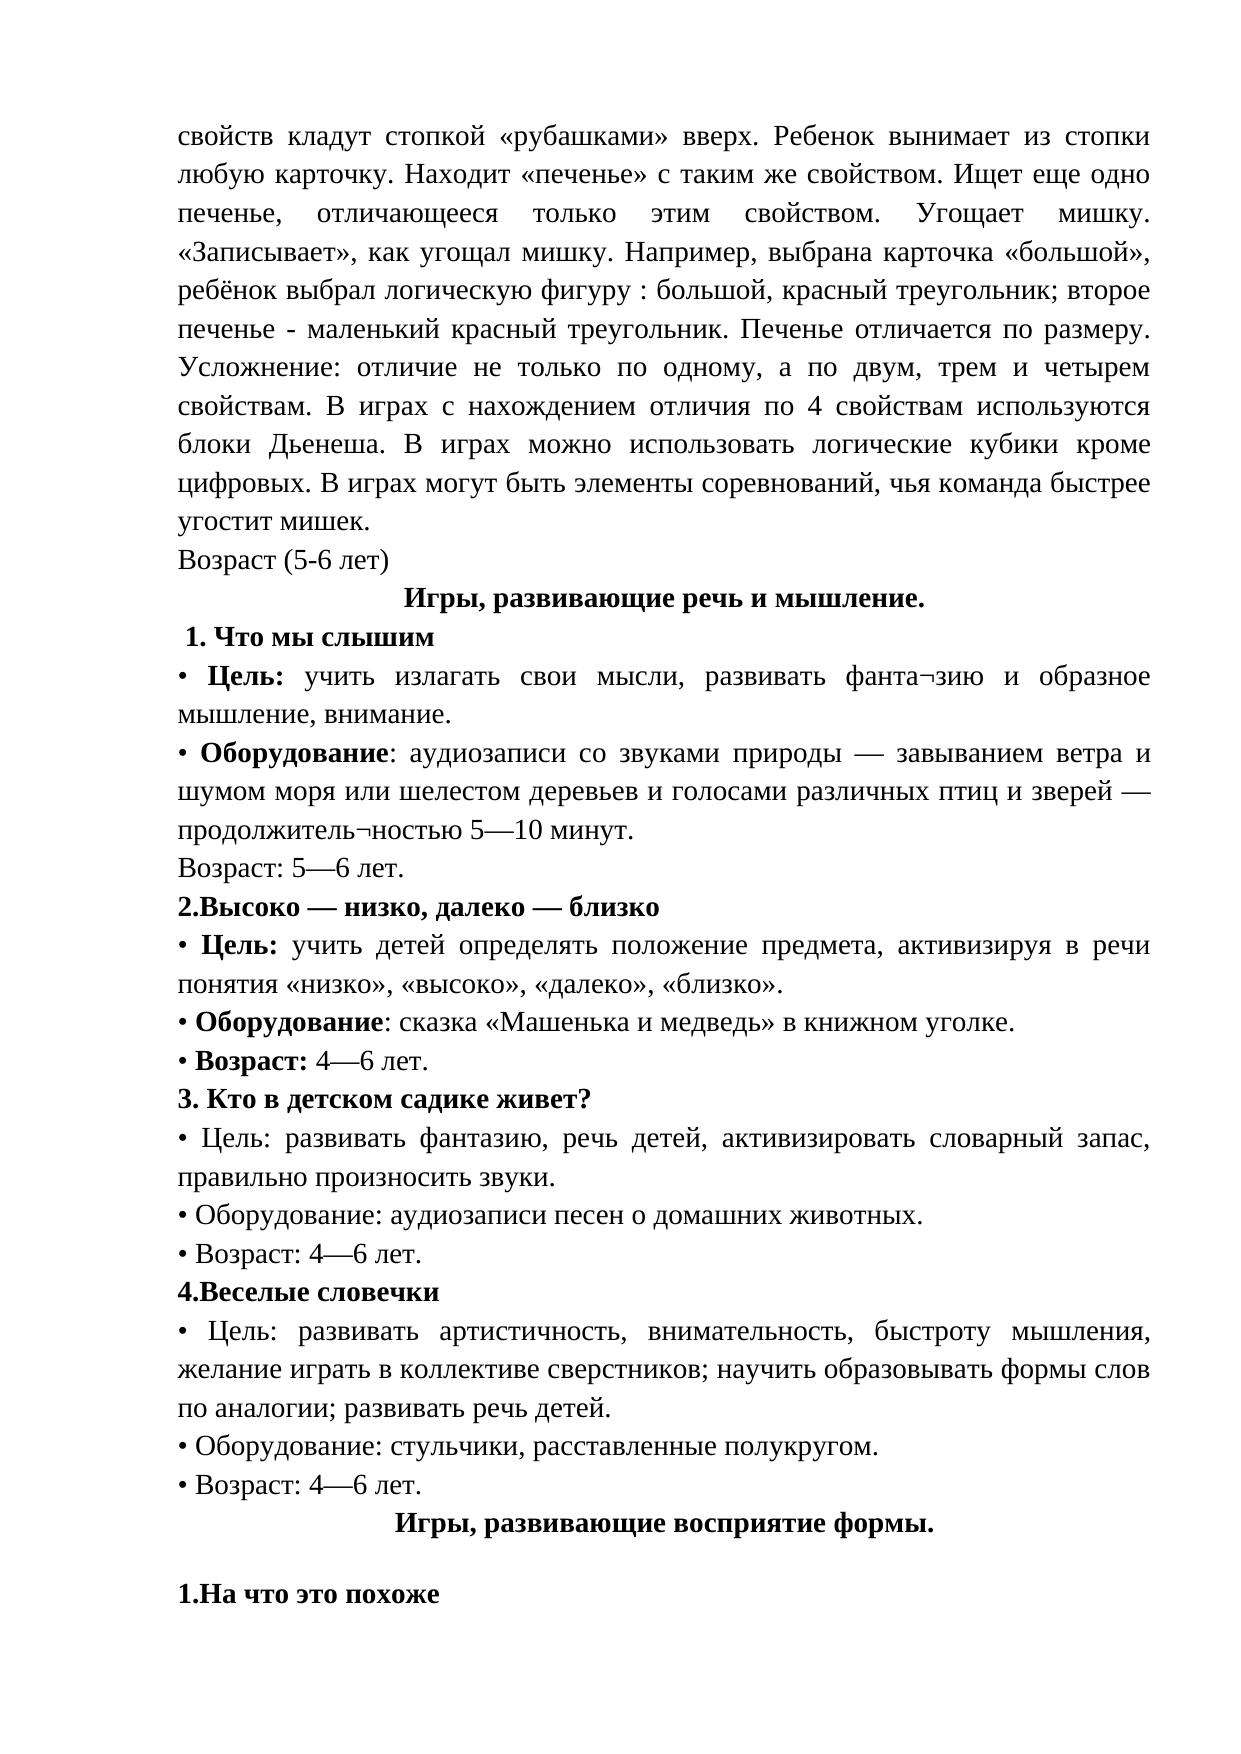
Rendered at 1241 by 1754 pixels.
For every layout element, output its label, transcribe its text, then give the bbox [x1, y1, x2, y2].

text • Возраст: 4—6 лет. [177, 1043, 1152, 1077]
text • Оборудование: стульчики, расставленные полукругом. [177, 1428, 1152, 1462]
text • Возраст: 4—6 лет. [177, 1467, 1152, 1501]
text • Оборудование: аудиозаписи со звуками природы — завыванием ветра и шумом моря или шелестом деревьев и голосами различных птиц и зверей — продолжитель¬ностью 5—10 минут. [177, 735, 1152, 845]
text 4.Веселые словечки [177, 1274, 1152, 1308]
text • Цель: развивать фантазию, речь детей, активизировать словарный запас, правильно произносить звуки. [177, 1120, 1152, 1192]
text • Возраст: 4—6 лет. [177, 1236, 1152, 1269]
text 1. Что мы слышим [177, 619, 1152, 653]
text • Оборудование: сказка «Машенька и медведь» в книжном уголке. [177, 1004, 1152, 1038]
text • Цель: развивать артистичность, внимательность, быстроту мышления, желание играть в коллективе сверстников; научить образовывать формы слов по аналогии; развивать речь детей. [177, 1313, 1152, 1423]
text 2.Высоко — низко, далеко — близко [177, 889, 1152, 922]
text Игры, развивающие восприятие формы. [177, 1506, 1152, 1539]
text Возраст (5-6 лет) [177, 542, 1152, 576]
text • Цель: учить излагать свои мысли, развивать фанта¬зию и образное мышление, внимание. [177, 658, 1152, 730]
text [177, 118, 1152, 537]
text • Оборудование: аудиозаписи песен о домашних животных. [177, 1197, 1152, 1231]
text Игры, развивающие речь и мышление. [177, 581, 1152, 614]
text Возраст: 5—6 лет. [177, 850, 1152, 884]
text • Цель: учить детей определять положение предмета, активизируя в речи понятия «низко», «высоко», «далеко», «близко». [177, 927, 1152, 999]
text 1.На что это похоже [177, 1576, 1152, 1610]
text 3. Кто в детском садике живет? [177, 1082, 1152, 1115]
